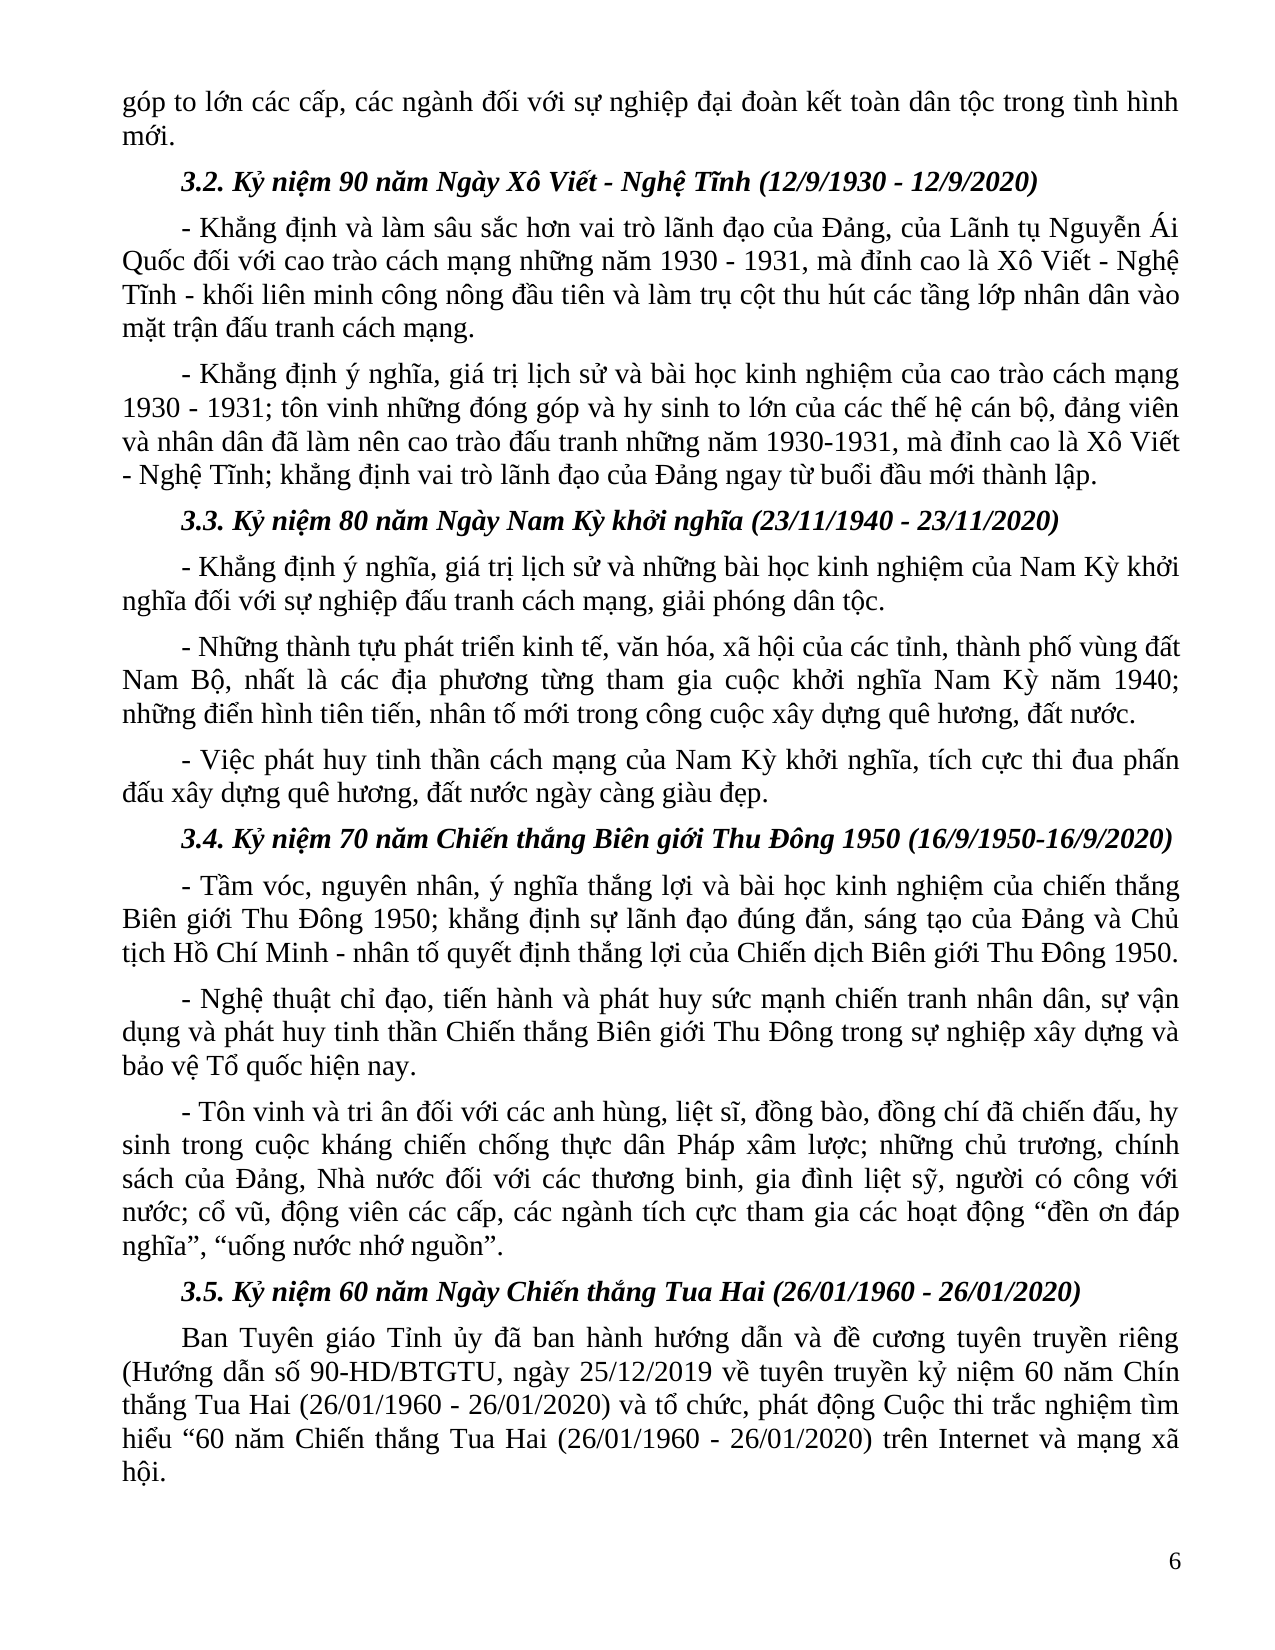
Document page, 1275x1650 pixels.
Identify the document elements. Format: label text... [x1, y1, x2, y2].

text - Khẳng định ý nghĩa, giá trị lịch sử và bài học kinh nghiệm của cao trào cách mạng 1930 - 1931; tôn vinh những đóng góp và hy sinh to lớn của các thế hệ cán bộ, đảng viên và nhân dân đã làm nên cao trào đấu tranh những năm 1930-1931, mà đỉnh cao là Xô Viết - Nghệ Tĩnh; khẳng định vai trò lãnh đạo của Đảng ngay từ buổi đầu mới thành lập. [122, 357, 1181, 491]
text 3.4. Kỷ niệm 70 năm Chiến thắng Biên giới Thu Đông 1950 (16/9/1950-16/9/2020) [122, 822, 1181, 855]
text 3.3. Kỷ niệm 80 năm Ngày Nam Kỳ khởi nghĩa (23/11/1940 - 23/11/2020) [122, 503, 1181, 537]
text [122, 84, 1181, 151]
text - Khẳng định và làm sâu sắc hơn vai trò lãnh đạo của Đảng, của Lãnh tụ Nguyễn Ái Quốc đối với cao trào cách mạng những năm 1930 - 1931, mà đỉnh cao là Xô Viết - Nghệ Tĩnh - khối liên minh công nông đầu tiên và làm trụ cột thu hút các tầng lớp nhân dân vào mặt trận đấu tranh cách mạng. [122, 210, 1181, 344]
text - Nghệ thuật chỉ đạo, tiến hành và phát huy sức mạnh chiến tranh nhân dân, sự vận dụng và phát huy tinh thần Chiến thắng Biên giới Thu Đông trong sự nghiệp xây dựng và bảo vệ Tổ quốc hiện nay. [122, 981, 1181, 1081]
text - Tôn vinh và tri ân đối với các anh hùng, liệt sĩ, đồng bào, đồng chí đã chiến đấu, hy sinh trong cuộc kháng chiến chống thực dân Pháp xâm lược; những chủ trương, chính sách của Đảng, Nhà nước đối với các thương binh, gia đình liệt sỹ, người có công với nước; cổ vũ, động viên các cấp, các ngành tích cực tham gia các hoạt động “đền ơn đáp nghĩa”, “uống nước nhớ nguồn”. [122, 1094, 1181, 1262]
text - Khẳng định ý nghĩa, giá trị lịch sử và những bài học kinh nghiệm của Nam Kỳ khởi nghĩa đối với sự nghiệp đấu tranh cách mạng, giải phóng dân tộc. [122, 549, 1181, 616]
text - Những thành tựu phát triển kinh tế, văn hóa, xã hội của các tỉnh, thành phố vùng đất Nam Bộ, nhất là các địa phương từng tham gia cuộc khởi nghĩa Nam Kỳ năm 1940; những điển hình tiên tiến, nhân tố mới trong công cuộc xây dựng quê hương, đất nước. [122, 629, 1181, 729]
text - Việc phát huy tinh thần cách mạng của Nam Kỳ khởi nghĩa, tích cực thi đua phấn đấu xây dựng quê hương, đất nước ngày càng giàu đẹp. [122, 742, 1181, 809]
text - Tầm vóc, nguyên nhân, ý nghĩa thắng lợi và bài học kinh nghiệm của chiến thắng Biên giới Thu Đông 1950; khẳng định sự lãnh đạo đúng đắn, sáng tạo của Đảng và Chủ tịch Hồ Chí Minh - nhân tố quyết định thắng lợi của Chiến dịch Biên giới Thu Đông 1950. [122, 868, 1181, 968]
text 3.5. Kỷ niệm 60 năm Ngày Chiến thắng Tua Hai (26/01/1960 - 26/01/2020) [122, 1274, 1181, 1308]
text Ban Tuyên giáo Tỉnh ủy đã ban hành hướng dẫn và đề cương tuyên truyền riêng (Hướng dẫn số 90-HD/BTGTU, ngày 25/12/2019 về tuyên truyền kỷ niệm 60 năm Chín thắng Tua Hai (26/01/1960 - 26/01/2020) và tổ chức, phát động Cuộc thi trắc nghiệm tìm hiểu “60 năm Chiến thắng Tua Hai (26/01/1960 - 26/01/2020) trên Internet và mạng xã hội. [122, 1320, 1181, 1488]
text 3.2. Kỷ niệm 90 năm Ngày Xô Viết - Nghệ Tĩnh (12/9/1930 - 12/9/2020) [122, 164, 1181, 197]
